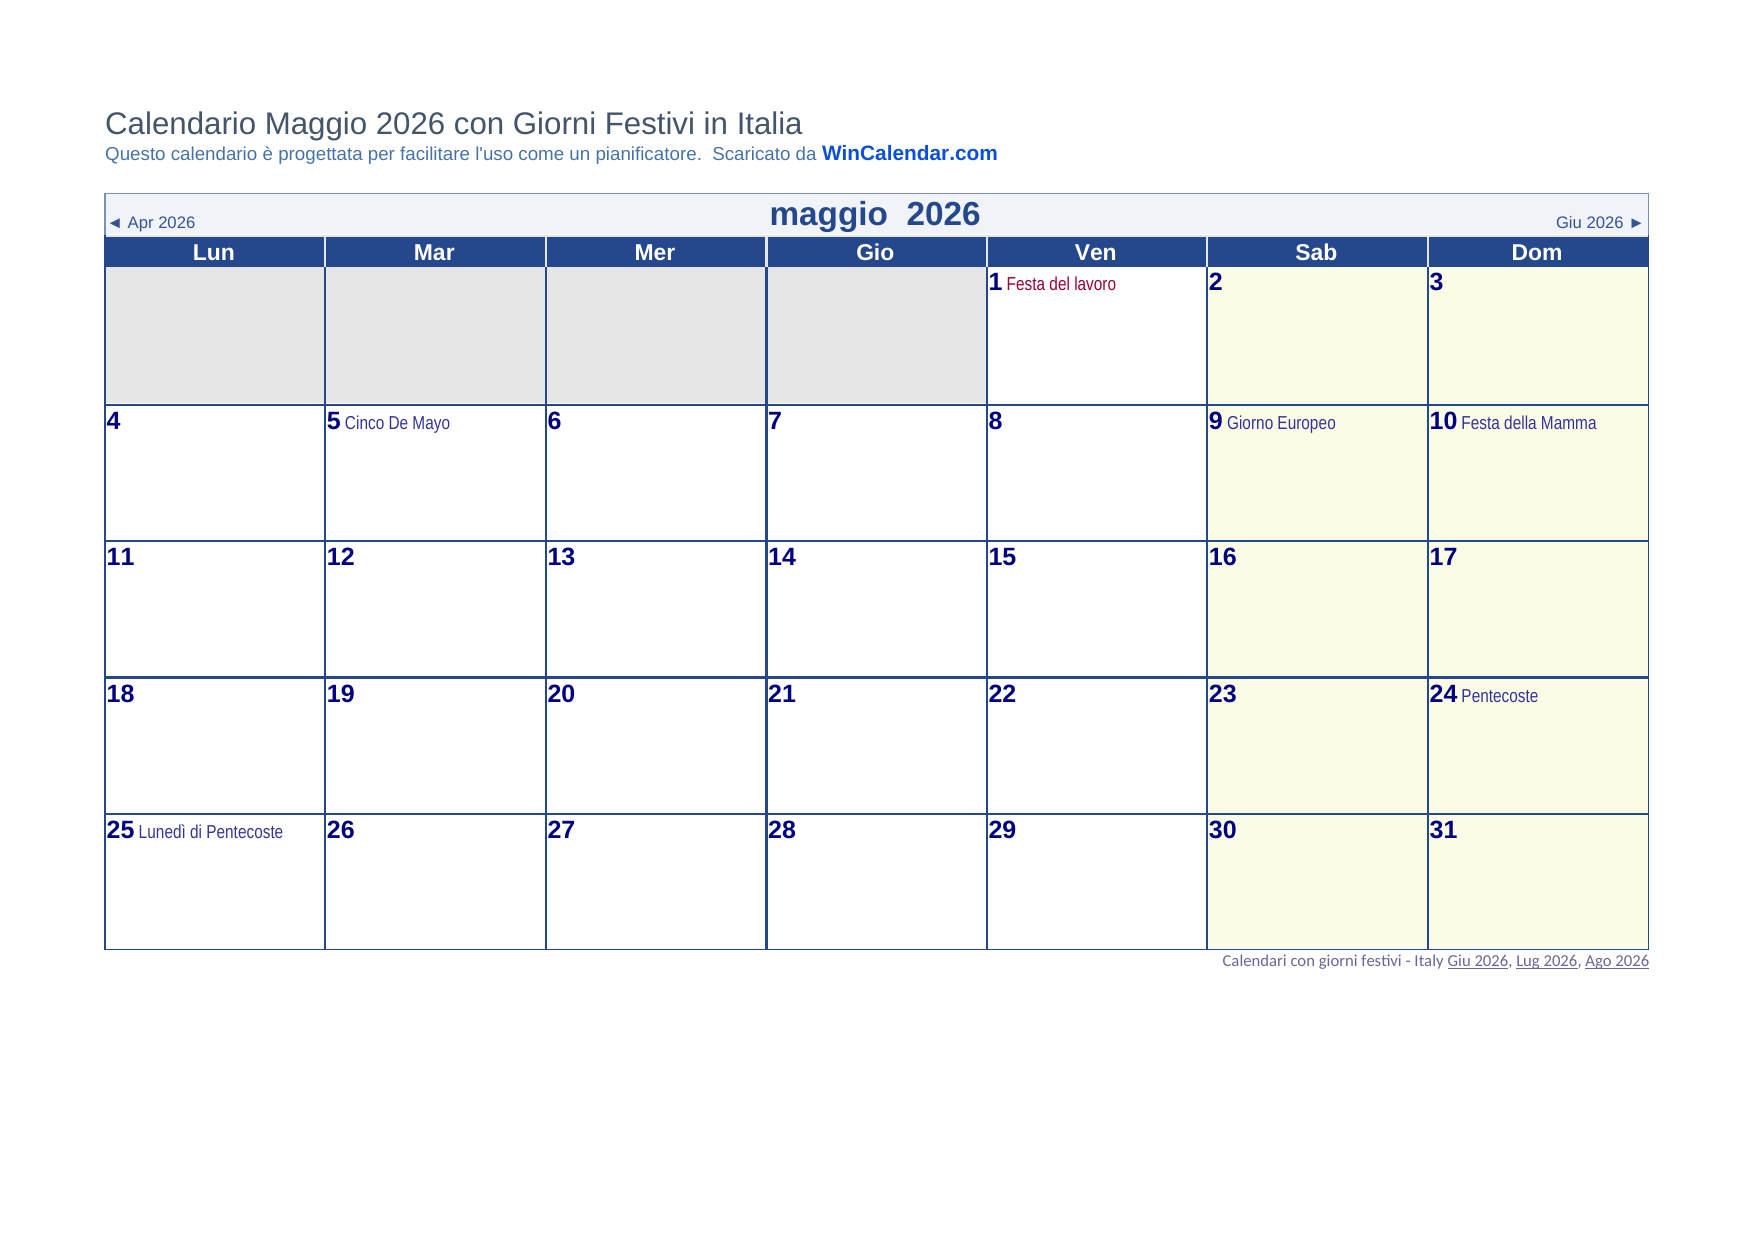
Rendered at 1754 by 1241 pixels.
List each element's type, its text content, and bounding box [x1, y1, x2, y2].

table_cell [547, 267, 765, 403]
table_cell 17 [1429, 542, 1648, 676]
table_cell 9 Giorno Europeo [1208, 406, 1427, 540]
table_cell 2 [1208, 267, 1427, 403]
table_cell 14 [768, 542, 986, 676]
table_cell 25 Lunedì di Pentecoste [106, 815, 324, 949]
table_cell Lun [106, 237, 324, 267]
table_cell 27 [547, 815, 765, 949]
table_cell 18 [106, 679, 324, 813]
table_cell 23 [1208, 679, 1427, 813]
table_cell 21 [768, 679, 986, 813]
table_cell [106, 267, 324, 403]
table_header maggio 2026 [325, 194, 1428, 234]
table_cell [768, 267, 986, 403]
table_cell 1 Festa del lavoro [988, 267, 1206, 403]
table_cell 5 Cinco De Mayo [326, 406, 545, 540]
table_cell 22 [988, 679, 1206, 813]
table_cell 26 [326, 815, 545, 949]
table_cell 16 [1208, 542, 1427, 676]
table_cell 13 [547, 542, 765, 676]
table_cell 30 [1208, 815, 1427, 949]
table_cell 7 [768, 406, 986, 540]
table_cell 4 [106, 406, 324, 540]
table_cell 28 [768, 815, 986, 949]
table_header ◄ Apr 2026 [106, 194, 325, 234]
table_header Giu 2026 ► [1428, 194, 1648, 234]
table_cell 31 [1429, 815, 1648, 949]
text Calendario Maggio 2026 con Giorni Festivi in Italia Questo calendario è progettata per facilitare l'uso come un pianificatore. Scaricato da WinCalendar.com [105, 105, 1649, 193]
table_cell 29 [988, 815, 1206, 949]
table_cell 11 [106, 542, 324, 676]
table_cell 8 [988, 406, 1206, 540]
table_cell 6 [547, 406, 765, 540]
table_cell 10 Festa della Mamma [1429, 406, 1648, 540]
table_cell Dom [1429, 237, 1648, 267]
table_cell 24 Pentecoste [1429, 679, 1648, 813]
table_cell Mar [326, 237, 545, 267]
table_cell 12 [326, 542, 545, 676]
table_cell Gio [768, 237, 986, 267]
table_cell Sab [1208, 237, 1427, 267]
text Calendari con giorni festivi - Italy Giu 2026, Lug 2026, Ago 2026 [105, 950, 1649, 971]
table_cell 19 [326, 679, 545, 813]
table_cell 3 [1429, 267, 1648, 403]
table_cell [326, 267, 545, 403]
table_cell Ven [988, 237, 1206, 267]
table_cell 20 [547, 679, 765, 813]
table_cell Mer [547, 237, 765, 267]
table_cell 15 [988, 542, 1206, 676]
